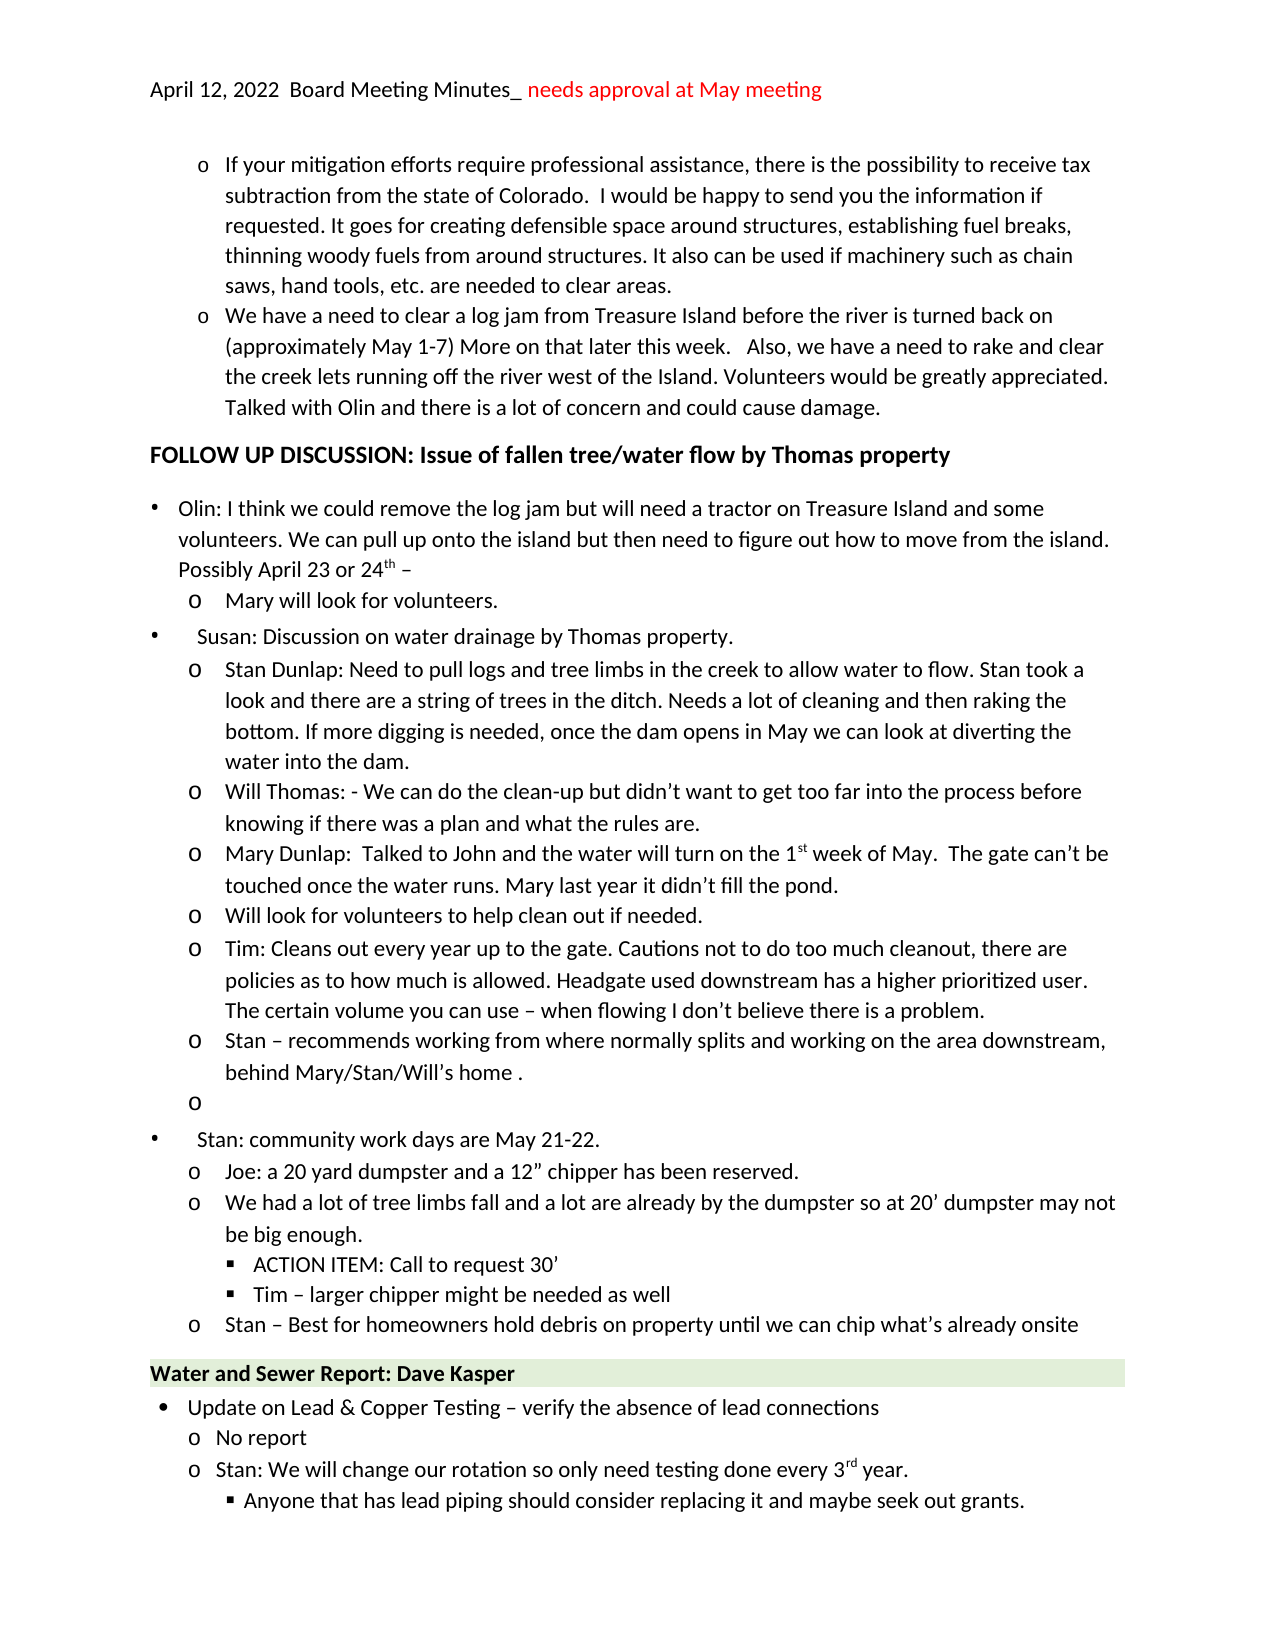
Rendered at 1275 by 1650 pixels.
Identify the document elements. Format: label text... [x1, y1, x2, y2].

list Stan: We will change our rotation so only need testing done every 3rd year. [187, 1455, 1125, 1484]
list Mary will look for volunteers. [187, 586, 1125, 616]
list Tim – larger chipper might be needed as well [225, 1280, 1125, 1308]
list Update on Lead & Copper Testing – verify the absence of lead connections [159, 1393, 1125, 1421]
list Will Thomas: - We can do the clean-up but didn’t want to get too far into the process before knowing if there was a plan and what the rules are. [187, 777, 1125, 837]
list Mary Dunlap: Talked to John and the water will turn on the 1st week of May. The gate can’t be touched once the water runs. Mary last year it didn’t fill the pond. [187, 839, 1125, 899]
list Olin: I think we could remove the log jam but will need a tractor on Treasure Island and some volunteers. We can pull up onto the island but then need to figure out how to move from the island. Possibly April 23 or 24th – [150, 489, 1125, 584]
list We have a need to clear a log jam from Treasure Island before the river is turned back on (approximately May 1-7) More on that later this week. Also, we have a need to rake and clear the creek lets running off the river west of the Island. Volunteers would be greatly appreciated. Talked with Olin and there is a lot of concern and could cause damage. [197, 302, 1125, 421]
list Stan – Best for homeowners hold debris on property until we can chip what’s already onsite [187, 1311, 1125, 1340]
list We had a lot of tree limbs fall and a lot are already by the dumpster so at 20’ dumpster may not be big enough. [187, 1188, 1125, 1248]
list ACTION ITEM: Call to request 30’ [225, 1250, 1125, 1278]
list Stan – recommends working from where normally splits and working on the area downstream, behind Mary/Stan/Will’s home . [187, 1026, 1125, 1086]
list Joe: a 20 yard dumpster and a 12” chipper has been reserved. [187, 1157, 1125, 1186]
list Stan Dunlap: Need to pull logs and tree limbs in the creek to allow water to flow. Stan took a look and there are a string of trees in the ditch. Needs a lot of cleaning and then raking the bottom. If more digging is needed, once the dam opens in May we can look at diverting the water into the dam. [187, 655, 1125, 775]
list No report [187, 1423, 1125, 1452]
list Tim: Cleans out every year up to the gate. Cautions not to do too much cleanout, there are policies as to how much is allowed. Headgate used downstream has a higher prioritized user. The certain volume you can use – when flowing I don’t believe there is a problem. [187, 934, 1125, 1024]
text FOLLOW UP DISCUSSION: Issue of fallen tree/water flow by Thomas property [150, 439, 1125, 470]
list Will look for volunteers to help clean out if needed. [187, 902, 1125, 931]
list Susan: Discussion on water drainage by Thomas property. [150, 618, 1125, 652]
list Anyone that has lead piping should consider replacing it and maybe seek out grants. [225, 1486, 1125, 1514]
text Water and Sewer Report: Dave Kasper [150, 1359, 1125, 1387]
list If your mitigation efforts require professional assistance, there is the possibility to receive tax subtraction from the state of Colorado. I would be happy to send you the information if requested. It goes for creating defensible space around structures, establishing fuel breaks, thinning woody fuels from around structures. It also can be used if machinery such as chain saws, hand tools, etc. are needed to clear areas. [197, 150, 1125, 299]
list Stan: community work days are May 21-22. [150, 1120, 1125, 1154]
